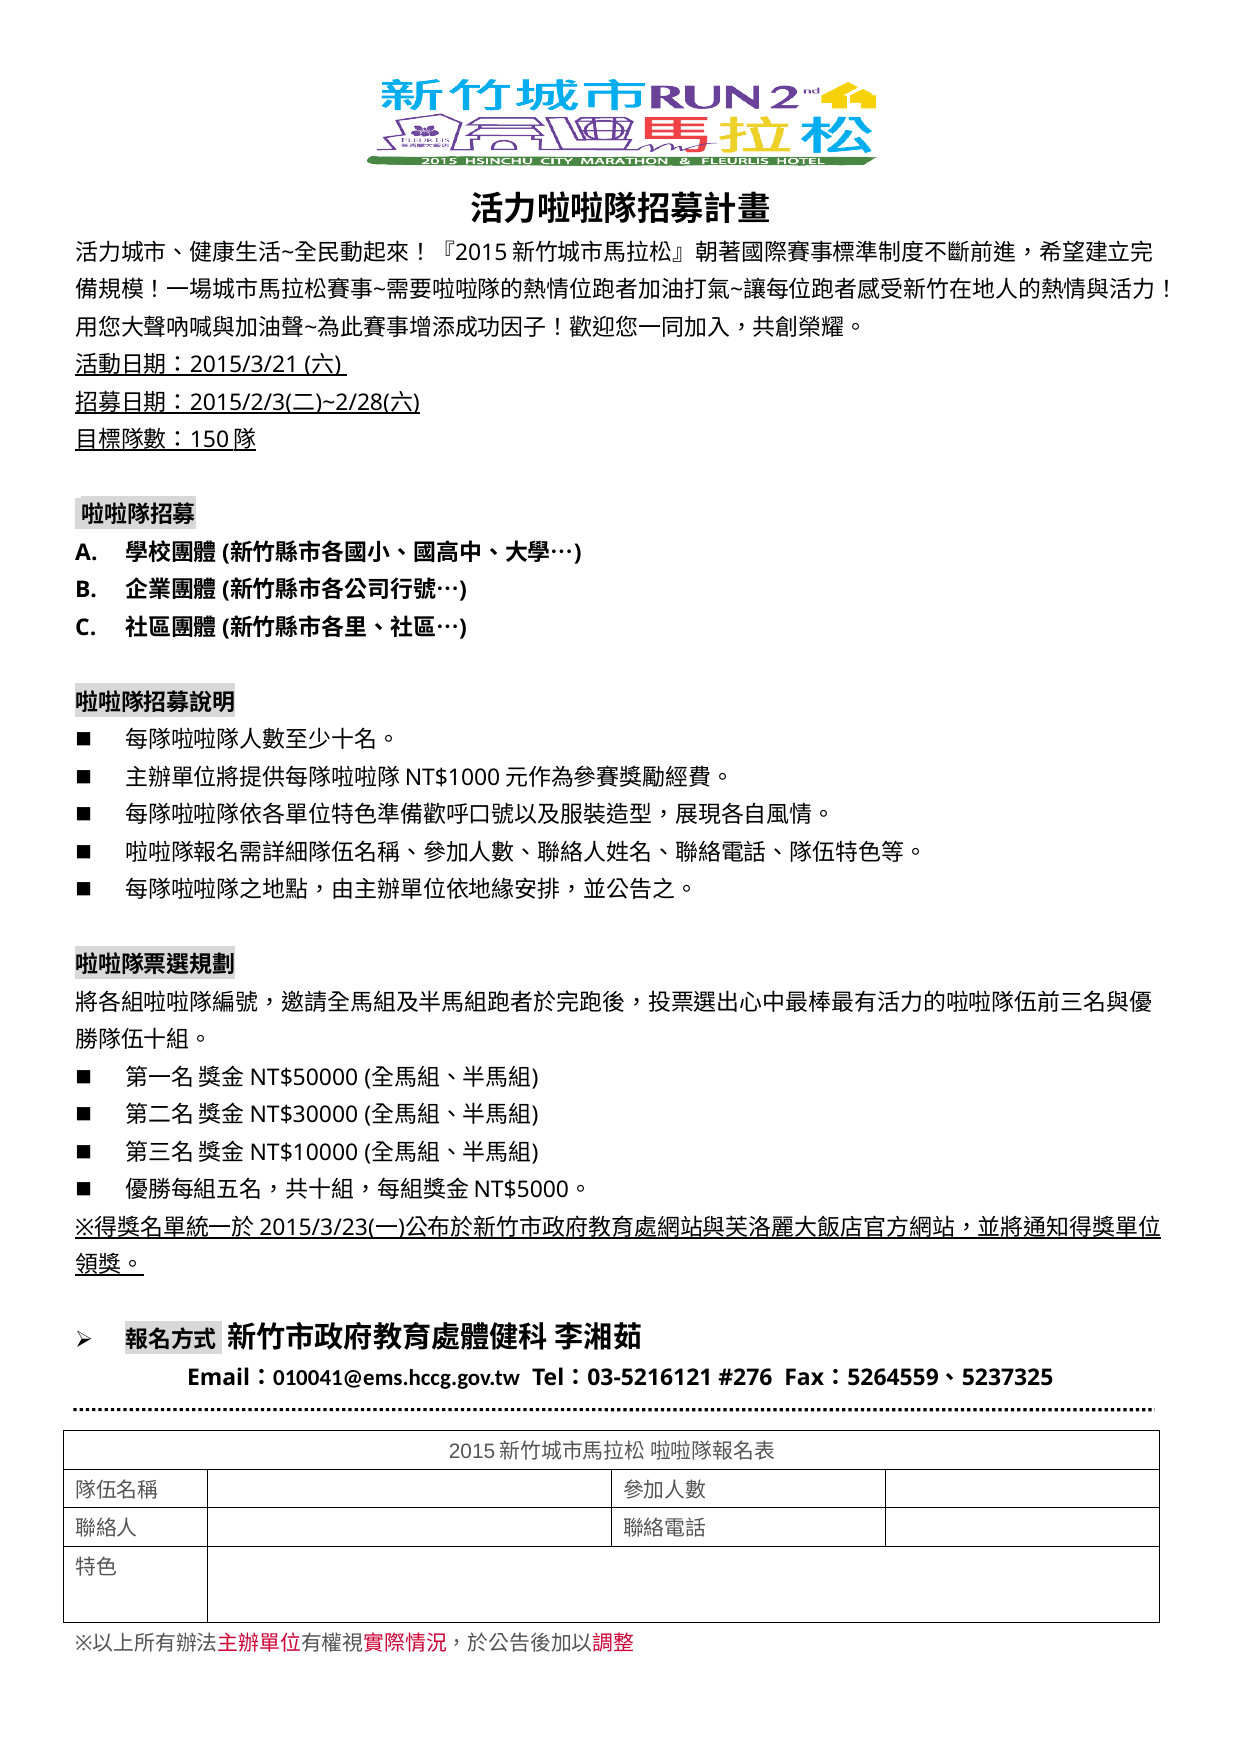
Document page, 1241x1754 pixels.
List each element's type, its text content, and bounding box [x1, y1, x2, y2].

table_cell [208, 1547, 1159, 1622]
table_cell 隊伍名稱 [64, 1470, 207, 1507]
table_cell 聯絡電話 [612, 1508, 885, 1546]
table_cell 參加人數 [612, 1470, 885, 1507]
list 每隊啦啦隊之地點，由主辦單位依地緣安排，並公告之。 [75, 867, 1165, 905]
text 啦啦隊招募 [75, 492, 1165, 530]
text 活力城市、健康生活~全民動起來！『2015新竹城市馬拉松』朝著國際賽事標準制度不斷前進，希望建立完備規模！一場城市馬拉松賽事~需要啦啦隊的熱情位跑者加油打氣~讓每位跑者感受新竹在地人的熱情與活力！用您大聲吶喊與加油聲~為此賽事增添成功因子！歡迎您一同加入，共創榮耀。 [75, 230, 1165, 342]
text 將各組啦啦隊編號，邀請全馬組及半馬組跑者於完跑後，投票選出心中最棒最有活力的啦啦隊伍前三名與優勝隊伍十組。 [75, 980, 1165, 1055]
list 社區團體 (新竹縣市各里、社區…) [75, 605, 1165, 642]
list 啦啦隊報名需詳細隊伍名稱、參加人數、聯絡人姓名、聯絡電話、隊伍特色等。 [75, 830, 1165, 867]
table_header 2015新竹城市馬拉松 啦啦隊報名表 [64, 1431, 1159, 1468]
list 第二名 獎金NT$30000 (全馬組、半馬組) [75, 1092, 1165, 1130]
list 報名方式 新竹市政府教育處體健科 李湘茹 [75, 1317, 1165, 1355]
table_cell [886, 1508, 1159, 1546]
text 啦啦隊招募說明 [75, 680, 1165, 717]
text 啦啦隊票選規劃 [75, 942, 1165, 980]
list 每隊啦啦隊依各單位特色準備歡呼口號以及服裝造型，展現各自風情。 [75, 792, 1165, 830]
table_cell [886, 1470, 1159, 1507]
text 招募日期：2015/2/3(二)~2/28(六) [75, 380, 1165, 417]
table_cell [208, 1508, 611, 1546]
table_cell [208, 1470, 611, 1507]
list 每隊啦啦隊人數至少十名。 [75, 717, 1165, 755]
picture [342, 70, 899, 182]
table_cell 特色 [64, 1547, 207, 1622]
text 活力啦啦隊招募計畫 [75, 182, 1165, 230]
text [75, 1205, 1165, 1280]
text 目標隊數：150隊 [75, 417, 1165, 455]
list 企業團體 (新竹縣市各公司行號…) [75, 567, 1165, 605]
list 學校團體 (新竹縣市各國小、國高中、大學…) [75, 530, 1165, 567]
list 優勝每組五名，共十組，每組獎金NT$5000。 [75, 1167, 1165, 1205]
list 第一名 獎金NT$50000 (全馬組、半馬組) [75, 1055, 1165, 1092]
text 活動日期：2015/3/21 (六) [75, 342, 1165, 380]
text ※以上所有辦法主辦單位有權視實際情況，於公告後加以調整 [75, 1623, 1165, 1660]
list 主辦單位將提供每隊啦啦隊NT$1000元作為參賽獎勵經費。 [75, 755, 1165, 792]
text Email：010041@ems.hccg.gov.tw Tel：03-5216121 #276 Fax：5264559、5237325 [75, 1355, 1165, 1392]
list 第三名 獎金NT$10000 (全馬組、半馬組) [75, 1130, 1165, 1167]
table_cell 聯絡人 [64, 1508, 207, 1546]
